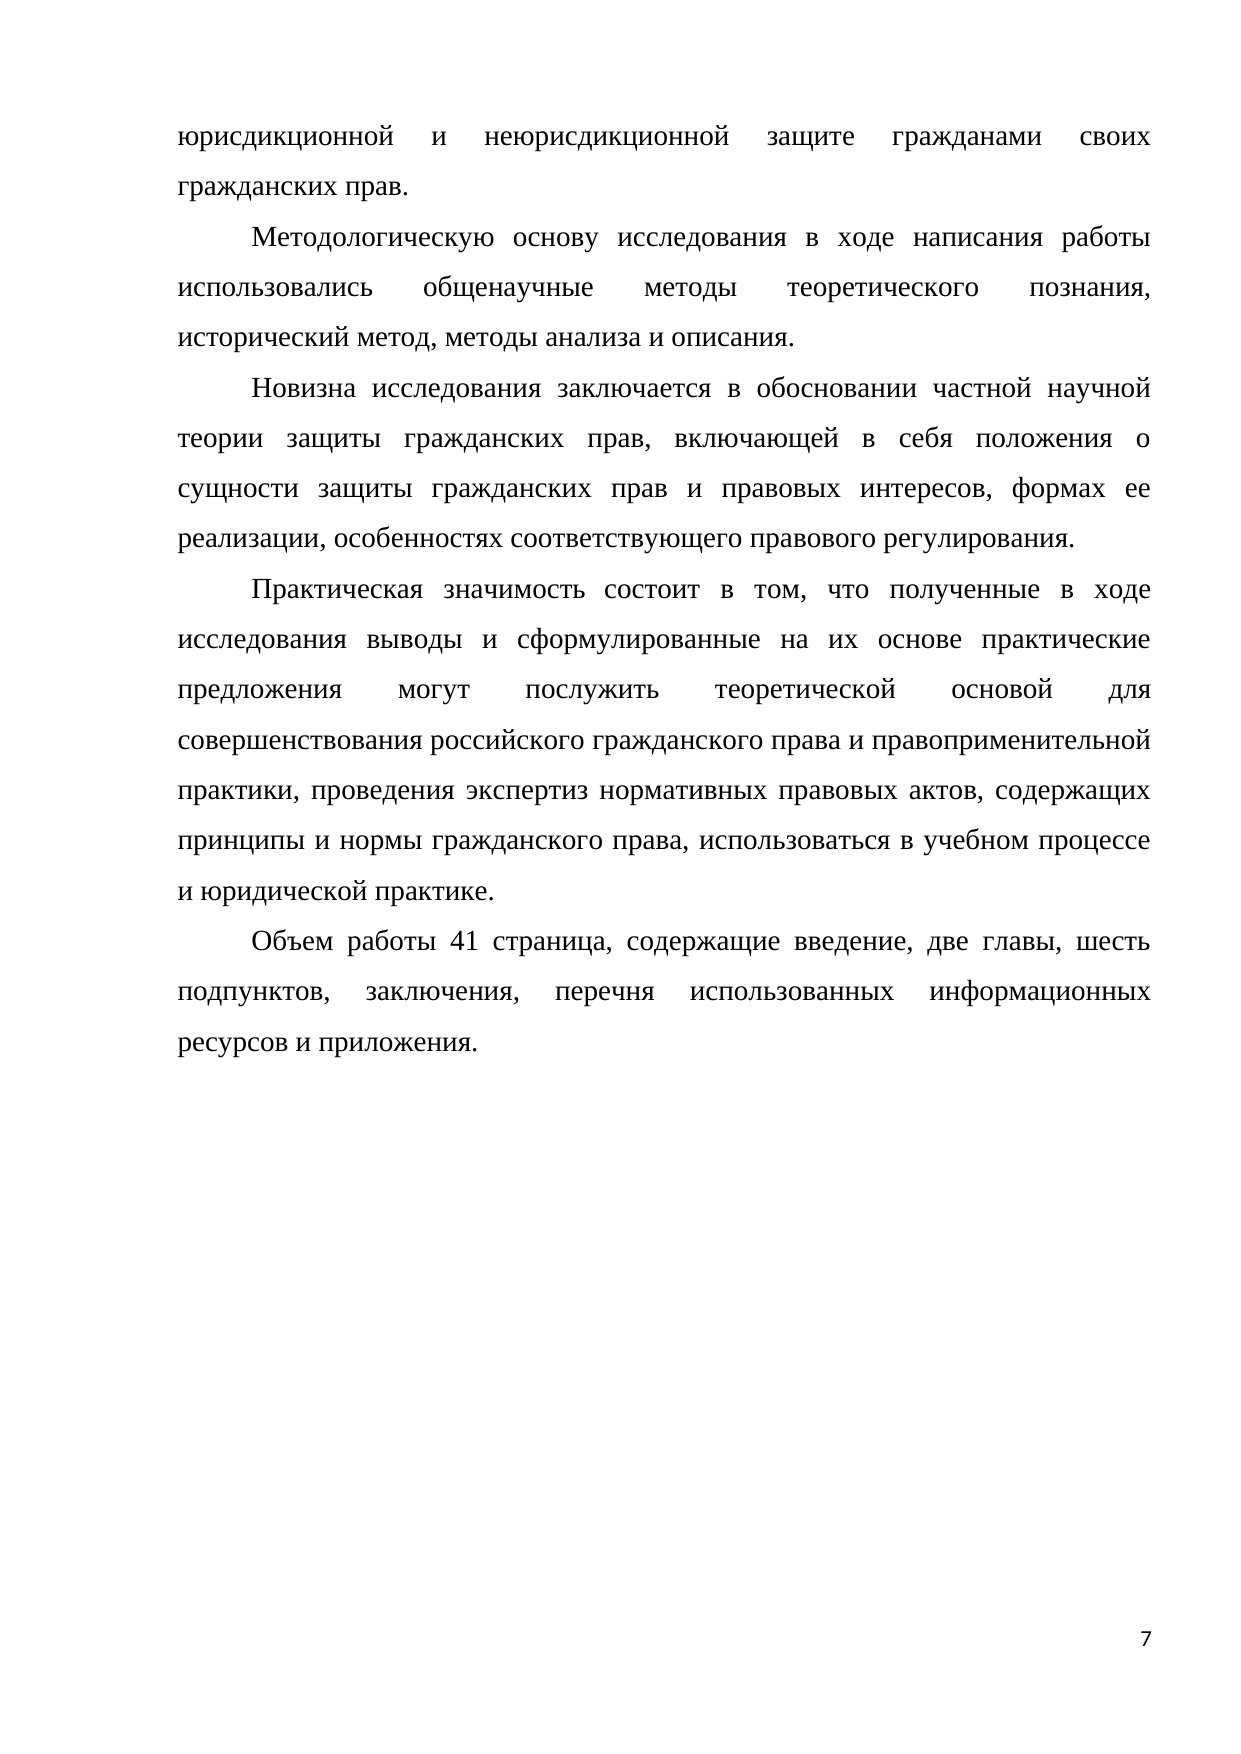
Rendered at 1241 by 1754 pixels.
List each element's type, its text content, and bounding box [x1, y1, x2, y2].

text Практическая значимость состоит в том, что полученные в ходе исследования выводы и сформулированные на их основе практические предложения могут послужить теоретической основой для совершенствования российского гражданского права и правоприменительной практики, проведения экспертиз нормативных правовых актов, содержащих принципы и нормы гражданского права, использоваться в учебном процессе и юридической практике. [177, 571, 1152, 906]
text Объем работы 41 страница, содержащие введение, две главы, шесть подпунктов, заключения, перечня использованных информационных ресурсов и приложения. [177, 923, 1152, 1057]
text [177, 118, 1152, 202]
text Новизна исследования заключается в обосновании частной научной теории защиты гражданских прав, включающей в себя положения о сущности защиты гражданских прав и правовых интересов, формах ее реализации, особенностях соответствующего правового регулирования. [177, 370, 1152, 554]
text Методологическую основу исследования в ходе написания работы использовались общенаучные методы теоретического познания, исторический метод, методы анализа и описания. [177, 219, 1152, 353]
